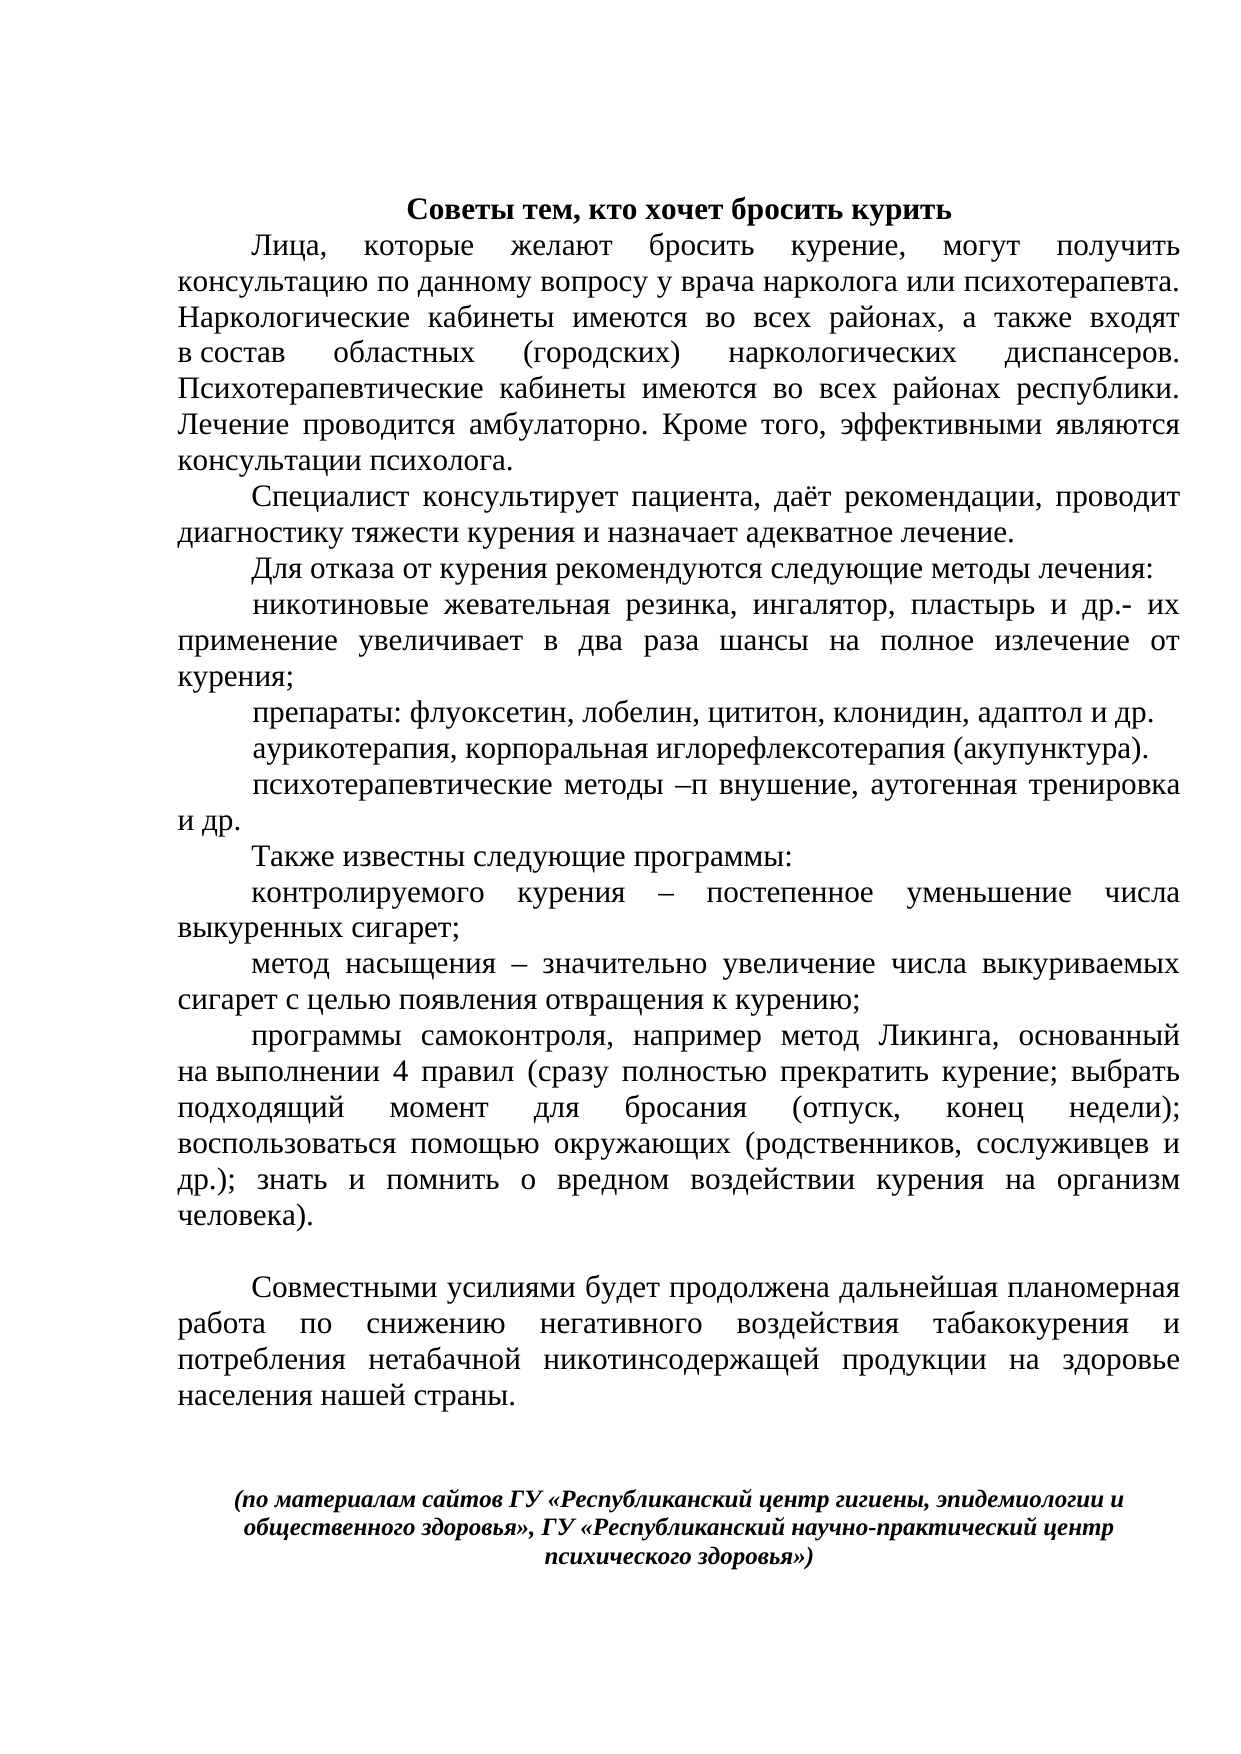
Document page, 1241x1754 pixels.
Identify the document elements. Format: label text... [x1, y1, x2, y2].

text Советы тем, кто хочет бросить курить [177, 190, 1181, 226]
text Также известны следующие программы: [177, 837, 1181, 873]
text никотиновые жевательная резинка, ингалятор, пластырь и др.- их применение увеличивает в два раза шансы на полное излечение от курения; [177, 585, 1181, 693]
text (по материалам сайтов ГУ «Республиканский центр гигиены, эпидемиологии и общественного здоровья», ГУ «Республиканский научно-практический центр психического здоровья») [177, 1484, 1181, 1570]
text психотерапевтические методы –п внушение, аутогенная тренировка и др. [177, 765, 1181, 837]
text Лица, которые желают бросить курение, могут получить консультацию по данному вопросу у врача нарколога или психотерапевта. Наркологические кабинеты имеются во всех районах, а также входят в состав областных (городских) наркологических диспансеров. Психотерапевтические кабинеты имеются во всех районах республики. Лечение проводится амбулаторно. Кроме того, эффективными являются консультации психолога. [177, 226, 1181, 477]
text контролируемого курения – постепенное уменьшение числа выкуренных сигарет; [177, 873, 1181, 945]
text препараты: флуоксетин, лобелин, цититон, клонидин, адаптол и др. [177, 693, 1181, 729]
text Совместными усилиями будет продолжена дальнейшая планомерная работа по снижению негативного воздействия табакокурения и потребления нетабачной никотинсодержащей продукции на здоровье населения нашей страны. [177, 1268, 1181, 1412]
text аурикотерапия, корпоральная иглорефлексотерапия (акупунктура). [177, 729, 1181, 765]
text Для отказа от курения рекомендуются следующие методы лечения: [177, 549, 1181, 585]
text программы самоконтроля, например метод Ликинга, основанный на выполнении 4 правил (сразу полностью прекратить курение; выбрать подходящий момент для бросания (отпуск, конец недели); воспользоваться помощью окружающих (родственников, сослуживцев и др.); знать и помнить о вредном воздействии курения на организм человека). [177, 1017, 1181, 1232]
text метод насыщения – значительно увеличение числа выкуриваемых сигарет с целью появления отвращения к курению; [177, 945, 1181, 1017]
text Специалист консультирует пациента, даёт рекомендации, проводит диагностику тяжести курения и назначает адекватное лечение. [177, 477, 1181, 549]
